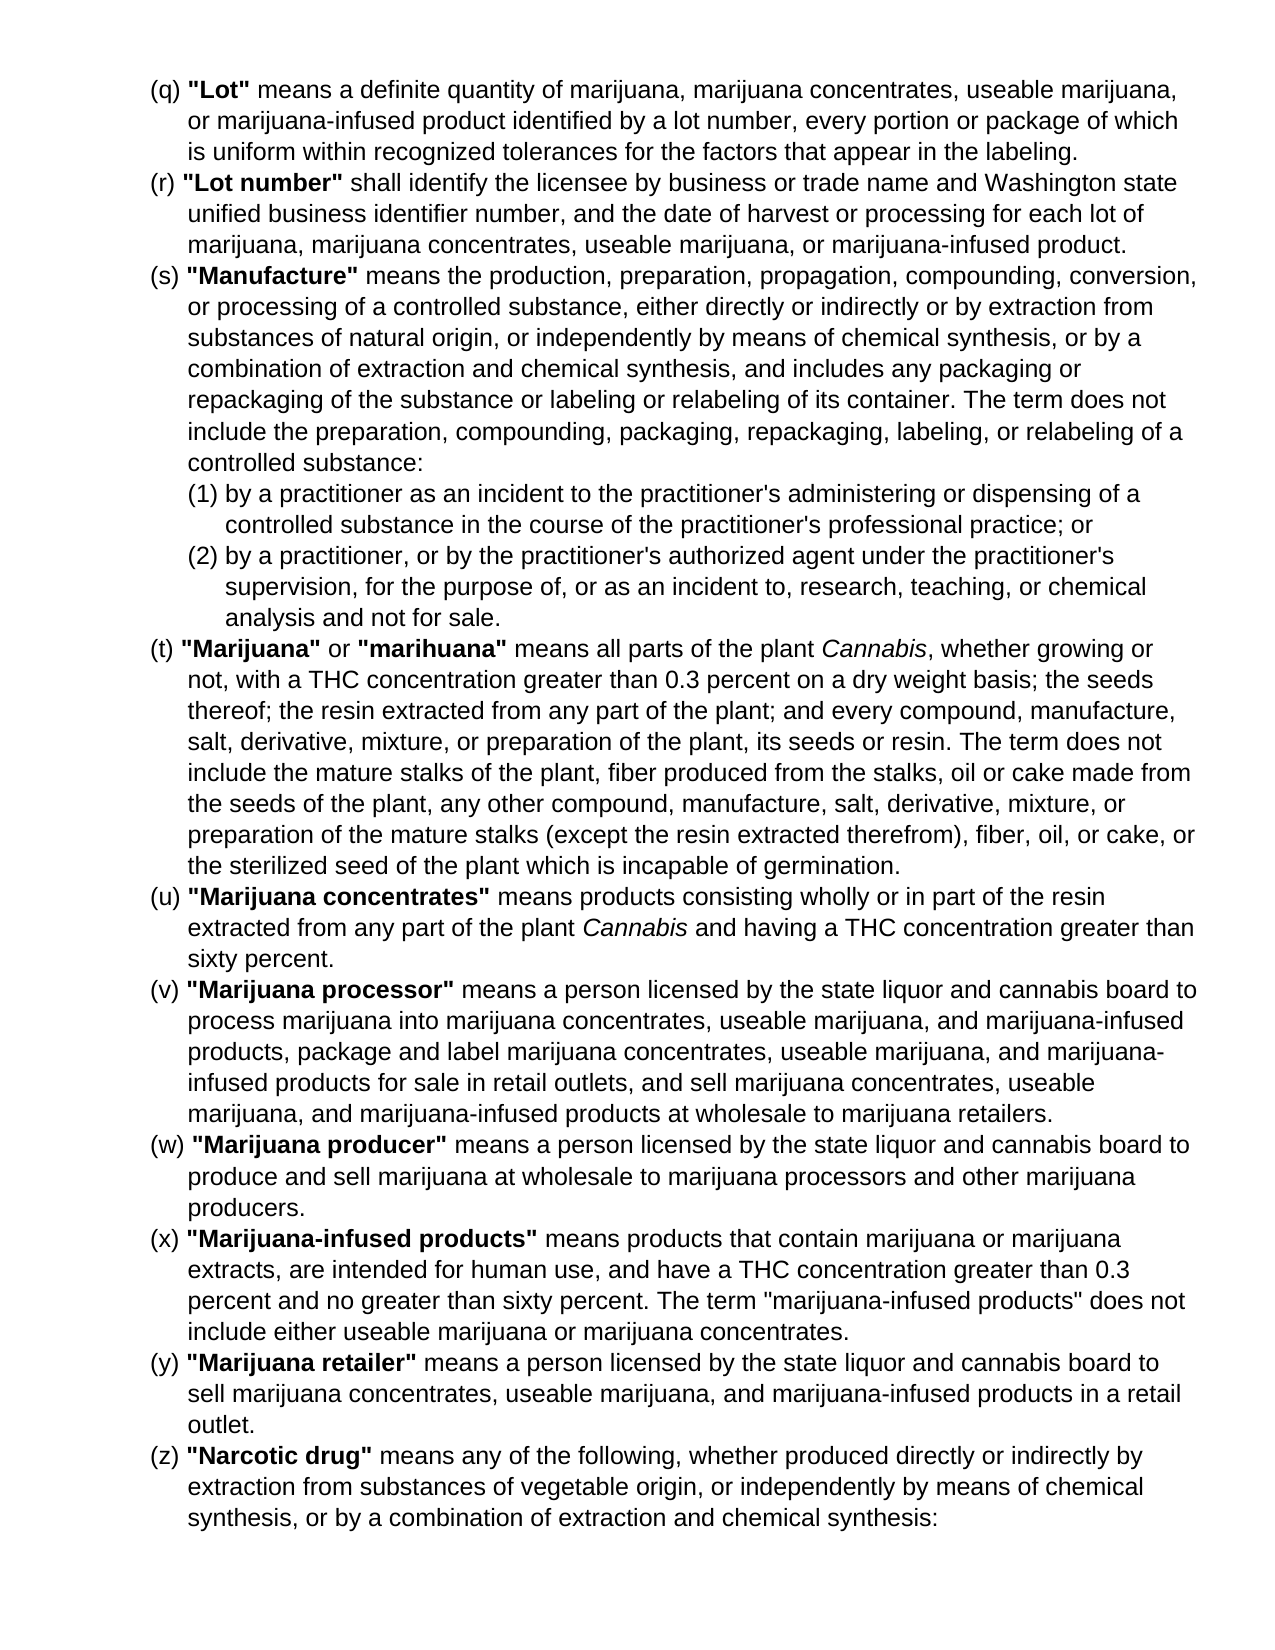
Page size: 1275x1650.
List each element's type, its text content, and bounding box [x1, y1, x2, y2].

text (1) by a practitioner as an incident to the practitioner's administering or dispensing of a controlled substance in the course of the practitioner's professional practice; or [187, 478, 1200, 538]
text (w) "Marijuana producer" means a person licensed by the state liquor and cannabis board to produce and sell marijuana at wholesale to marijuana processors and other marijuana producers. [150, 1130, 1200, 1221]
text (z) "Narcotic drug" means any of the following, whether produced directly or indirectly by extraction from substances of vegetable origin, or independently by means of chemical synthesis, or by a combination of extraction and chemical synthesis: [150, 1441, 1200, 1532]
text (u) "Marijuana concentrates" means products consisting wholly or in part of the resin extracted from any part of the plant Cannabis and having a THC concentration greater than sixty percent. [150, 882, 1200, 973]
text (2) by a practitioner, or by the practitioner's authorized agent under the practitioner's supervision, for the purpose of, or as an incident to, research, teaching, or chemical analysis and not for sale. [187, 541, 1200, 631]
text (t) "Marijuana" or "marihuana" means all parts of the plant Cannabis, whether growing or not, with a THC concentration greater than 0.3 percent on a dry weight basis; the seeds thereof; the resin extracted from any part of the plant; and every compound, manufacture, salt, derivative, mixture, or preparation of the plant, its seeds or resin. The term does not include the mature stalks of the plant, fiber produced from the stalks, oil or cake made from the seeds of the plant, any other compound, manufacture, salt, derivative, mixture, or preparation of the mature stalks (except the resin extracted therefrom), fiber, oil, or cake, or the sterilized seed of the plant which is incapable of germination. [150, 634, 1200, 880]
text (s) "Manufacture" means the production, preparation, propagation, compounding, conversion, or processing of a controlled substance, either directly or indirectly or by extraction from substances of natural origin, or independently by means of chemical synthesis, or by a combination of extraction and chemical synthesis, and includes any packaging or repackaging of the substance or labeling or relabeling of its container. The term does not include the preparation, compounding, packaging, repackaging, labeling, or relabeling of a controlled substance: [150, 261, 1200, 476]
text (r) "Lot number" shall identify the licensee by business or trade name and Washington state unified business identifier number, and the date of harvest or processing for each lot of marijuana, marijuana concentrates, useable marijuana, or marijuana-infused product. [150, 168, 1200, 259]
text (q) "Lot" means a definite quantity of marijuana, marijuana concentrates, useable marijuana, or marijuana-infused product identified by a lot number, every portion or package of which is uniform within recognized tolerances for the factors that appear in the labeling. [150, 75, 1200, 166]
text (x) "Marijuana-infused products" means products that contain marijuana or marijuana extracts, are intended for human use, and have a THC concentration greater than 0.3 percent and no greater than sixty percent. The term "marijuana-infused products" does not include either useable marijuana or marijuana concentrates. [150, 1223, 1200, 1345]
text (v) "Marijuana processor" means a person licensed by the state liquor and cannabis board to process marijuana into marijuana concentrates, useable marijuana, and marijuana-infused products, package and label marijuana concentrates, useable marijuana, and marijuana-infused products for sale in retail outlets, and sell marijuana concentrates, useable marijuana, and marijuana-infused products at wholesale to marijuana retailers. [150, 975, 1200, 1128]
text (y) "Marijuana retailer" means a person licensed by the state liquor and cannabis board to sell marijuana concentrates, useable marijuana, and marijuana-infused products in a retail outlet. [150, 1348, 1200, 1438]
